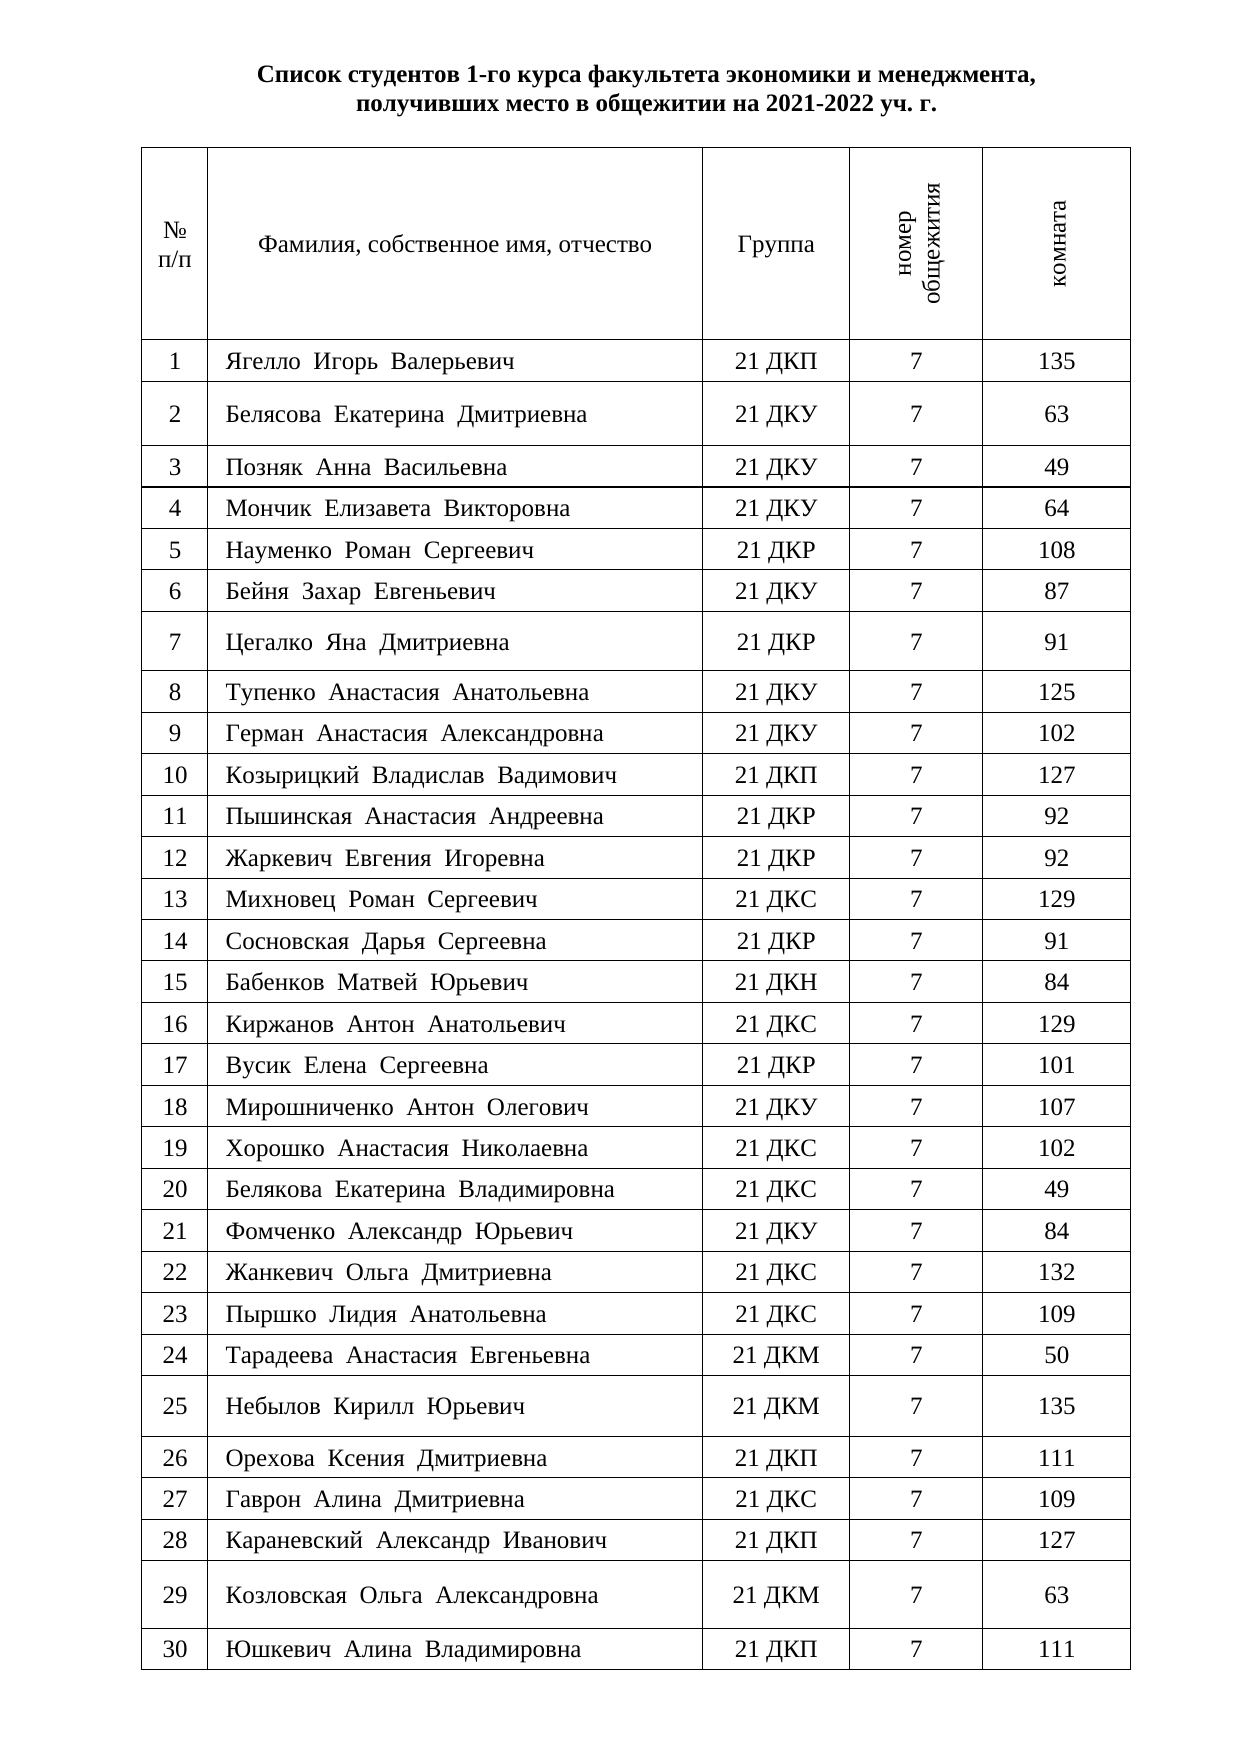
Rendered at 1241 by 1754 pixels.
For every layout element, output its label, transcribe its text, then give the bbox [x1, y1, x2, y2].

table_cell 15 [142, 961, 207, 1002]
table_cell 21 ДКУ [703, 570, 849, 611]
table_cell 21 ДКС [703, 879, 849, 919]
table_cell 7 [850, 382, 982, 445]
table_cell 50 [983, 1335, 1130, 1375]
table_cell 11 [142, 796, 207, 836]
table_cell 7 [850, 1293, 982, 1333]
table_cell 14 [142, 920, 207, 960]
table_cell 21 ДКП [703, 754, 849, 794]
table_cell 7 [850, 1478, 982, 1519]
table_cell 21 ДКС [703, 1252, 849, 1292]
table_cell 8 [142, 671, 207, 712]
table_cell 21 ДКУ [703, 382, 849, 445]
table_cell 21 ДКР [703, 837, 849, 877]
table_cell 108 [983, 529, 1130, 569]
table_cell 111 [983, 1437, 1130, 1477]
table_cell Жанкевич Ольга Дмитриевна [208, 1252, 702, 1292]
table_cell 135 [983, 340, 1130, 381]
table_cell 21 ДКУ [703, 1086, 849, 1126]
table_cell 21 ДКП [703, 1629, 849, 1669]
table_cell 7 [850, 1376, 982, 1436]
table_cell Хорошко Анастасия Николаевна [208, 1127, 702, 1168]
table_cell 21 ДКУ [703, 713, 849, 753]
table_cell 92 [983, 796, 1130, 836]
table_cell 30 [142, 1629, 207, 1669]
table_cell 7 [850, 340, 982, 381]
table_cell Михновец Роман Сергеевич [208, 879, 702, 919]
table_cell 7 [850, 1127, 982, 1168]
table_cell 7 [850, 529, 982, 569]
table_cell 7 [850, 671, 982, 712]
table_cell 21 ДКУ [703, 671, 849, 712]
table_cell 63 [983, 1561, 1130, 1627]
table_cell 7 [850, 1335, 982, 1375]
table_cell 13 [142, 879, 207, 919]
table_cell Жаркевич Евгения Игоревна [208, 837, 702, 877]
table_cell 6 [142, 570, 207, 611]
table_cell Пыршко Лидия Анатольевна [208, 1293, 702, 1333]
table_cell 129 [983, 1003, 1130, 1043]
table_cell 21 ДКР [703, 529, 849, 569]
table_cell Козырицкий Владислав Вадимович [208, 754, 702, 794]
table_cell 21 ДКС [703, 1169, 849, 1209]
table_cell 2 [142, 382, 207, 445]
table_cell Цегалко Яна Дмитриевна [208, 612, 702, 670]
table_cell 7 [850, 1086, 982, 1126]
table_cell 21 ДКУ [703, 488, 849, 528]
table_cell Ягелло Игорь Валерьевич [208, 340, 702, 381]
table_cell 7 [850, 879, 982, 919]
text получивших место в общежитии на 2021-2022 уч. г. [141, 88, 1152, 117]
table_cell 28 [142, 1520, 207, 1560]
table_cell 7 [850, 488, 982, 528]
table_cell Пышинская Анастасия Андреевна [208, 796, 702, 836]
table_cell 7 [850, 837, 982, 877]
table_cell 7 [850, 796, 982, 836]
table_cell 21 ДКМ [703, 1561, 849, 1627]
table_cell Тупенко Анастасия Анатольевна [208, 671, 702, 712]
table_cell 21 ДКМ [703, 1376, 849, 1436]
table_cell 132 [983, 1252, 1130, 1292]
table_cell 7 [850, 446, 982, 486]
table_cell 21 ДКС [703, 1003, 849, 1043]
table_cell 84 [983, 1210, 1130, 1251]
table_cell 135 [983, 1376, 1130, 1436]
table_cell 21 ДКС [703, 1127, 849, 1168]
table_cell 107 [983, 1086, 1130, 1126]
table_cell 21 ДКП [703, 1437, 849, 1477]
table_cell 16 [142, 1003, 207, 1043]
table_cell Юшкевич Алина Владимировна [208, 1629, 702, 1669]
table_cell 21 ДКП [703, 1520, 849, 1560]
table_header номер общежития [850, 148, 982, 339]
table_cell 109 [983, 1478, 1130, 1519]
table_header Фамилия, собственное имя, отчество [208, 148, 702, 339]
table_cell Бейня Захар Евгеньевич [208, 570, 702, 611]
table_cell 21 ДКП [703, 340, 849, 381]
table_cell 21 ДКР [703, 1044, 849, 1085]
table_cell Киржанов Антон Анатольевич [208, 1003, 702, 1043]
table_header комната [983, 148, 1130, 339]
table_cell 7 [850, 570, 982, 611]
text Список студентов 1-го курса факультета экономики и менеджмента, [141, 59, 1152, 88]
table_cell 7 [850, 612, 982, 670]
table_header Группа [703, 148, 849, 339]
table_cell Небылов Кирилл Юрьевич [208, 1376, 702, 1436]
table_cell 4 [142, 488, 207, 528]
table_cell 7 [850, 1044, 982, 1085]
table_cell 20 [142, 1169, 207, 1209]
table_cell 27 [142, 1478, 207, 1519]
table_cell 21 [142, 1210, 207, 1251]
table_cell 49 [983, 1169, 1130, 1209]
table_cell 26 [142, 1437, 207, 1477]
table_cell 49 [983, 446, 1130, 486]
table_cell Позняк Анна Васильевна [208, 446, 702, 486]
table_cell 111 [983, 1629, 1130, 1669]
table_cell 129 [983, 879, 1130, 919]
table_cell 29 [142, 1561, 207, 1627]
table_cell Орехова Ксения Дмитриевна [208, 1437, 702, 1477]
table_cell 127 [983, 754, 1130, 794]
table_cell 12 [142, 837, 207, 877]
table_cell 9 [142, 713, 207, 753]
table_cell Сосновская Дарья Сергеевна [208, 920, 702, 960]
table_cell 91 [983, 920, 1130, 960]
table_cell 23 [142, 1293, 207, 1333]
table_cell 7 [850, 1169, 982, 1209]
table_cell 5 [142, 529, 207, 569]
table_cell Науменко Роман Сергеевич [208, 529, 702, 569]
table_cell 125 [983, 671, 1130, 712]
table_cell 64 [983, 488, 1130, 528]
table_cell 63 [983, 382, 1130, 445]
table_cell 102 [983, 713, 1130, 753]
table_cell 19 [142, 1127, 207, 1168]
table_cell 22 [142, 1252, 207, 1292]
table_cell 21 ДКР [703, 612, 849, 670]
table_cell 84 [983, 961, 1130, 1002]
table_cell 109 [983, 1293, 1130, 1333]
table_cell 7 [850, 920, 982, 960]
table_cell 91 [983, 612, 1130, 670]
table_cell 7 [142, 612, 207, 670]
table_cell 87 [983, 570, 1130, 611]
table_cell 21 ДКР [703, 920, 849, 960]
table_cell 7 [850, 713, 982, 753]
table_cell 21 ДКМ [703, 1335, 849, 1375]
table_cell Белясова Екатерина Дмитриевна [208, 382, 702, 445]
table_cell 21 ДКУ [703, 1210, 849, 1251]
table_cell 7 [850, 1561, 982, 1627]
table_cell 21 ДКС [703, 1293, 849, 1333]
table_cell 7 [850, 1252, 982, 1292]
table_cell 10 [142, 754, 207, 794]
table_cell 7 [850, 1003, 982, 1043]
table_cell 7 [850, 1520, 982, 1560]
table_cell Герман Анастасия Александровна [208, 713, 702, 753]
table_header № п/п [142, 148, 207, 339]
table_cell Караневский Александр Иванович [208, 1520, 702, 1560]
table_cell 24 [142, 1335, 207, 1375]
table_cell 21 ДКУ [703, 446, 849, 486]
table_cell 7 [850, 1437, 982, 1477]
table_cell 7 [850, 1210, 982, 1251]
table_cell Козловская Ольга Александровна [208, 1561, 702, 1627]
table_cell 127 [983, 1520, 1130, 1560]
table_cell 7 [850, 961, 982, 1002]
table_cell 17 [142, 1044, 207, 1085]
table_cell 21 ДКР [703, 796, 849, 836]
table_cell Мирошниченко Антон Олегович [208, 1086, 702, 1126]
table_cell 25 [142, 1376, 207, 1436]
table_cell Бабенков Матвей Юрьевич [208, 961, 702, 1002]
table_cell 102 [983, 1127, 1130, 1168]
table_cell Гаврон Алина Дмитриевна [208, 1478, 702, 1519]
table_cell 18 [142, 1086, 207, 1126]
table_cell 101 [983, 1044, 1130, 1085]
table_cell Фомченко Александр Юрьевич [208, 1210, 702, 1251]
table_cell Вусик Елена Сергеевна [208, 1044, 702, 1085]
table_cell 7 [850, 754, 982, 794]
table_cell Тарадеева Анастасия Евгеньевна [208, 1335, 702, 1375]
table_cell Белякова Екатерина Владимировна [208, 1169, 702, 1209]
table_cell Мончик Елизавета Викторовна [208, 488, 702, 528]
table_cell 21 ДКС [703, 1478, 849, 1519]
table_cell 21 ДКН [703, 961, 849, 1002]
table_cell 1 [142, 340, 207, 381]
table_cell 92 [983, 837, 1130, 877]
table_cell 7 [850, 1629, 982, 1669]
table_cell 3 [142, 446, 207, 486]
